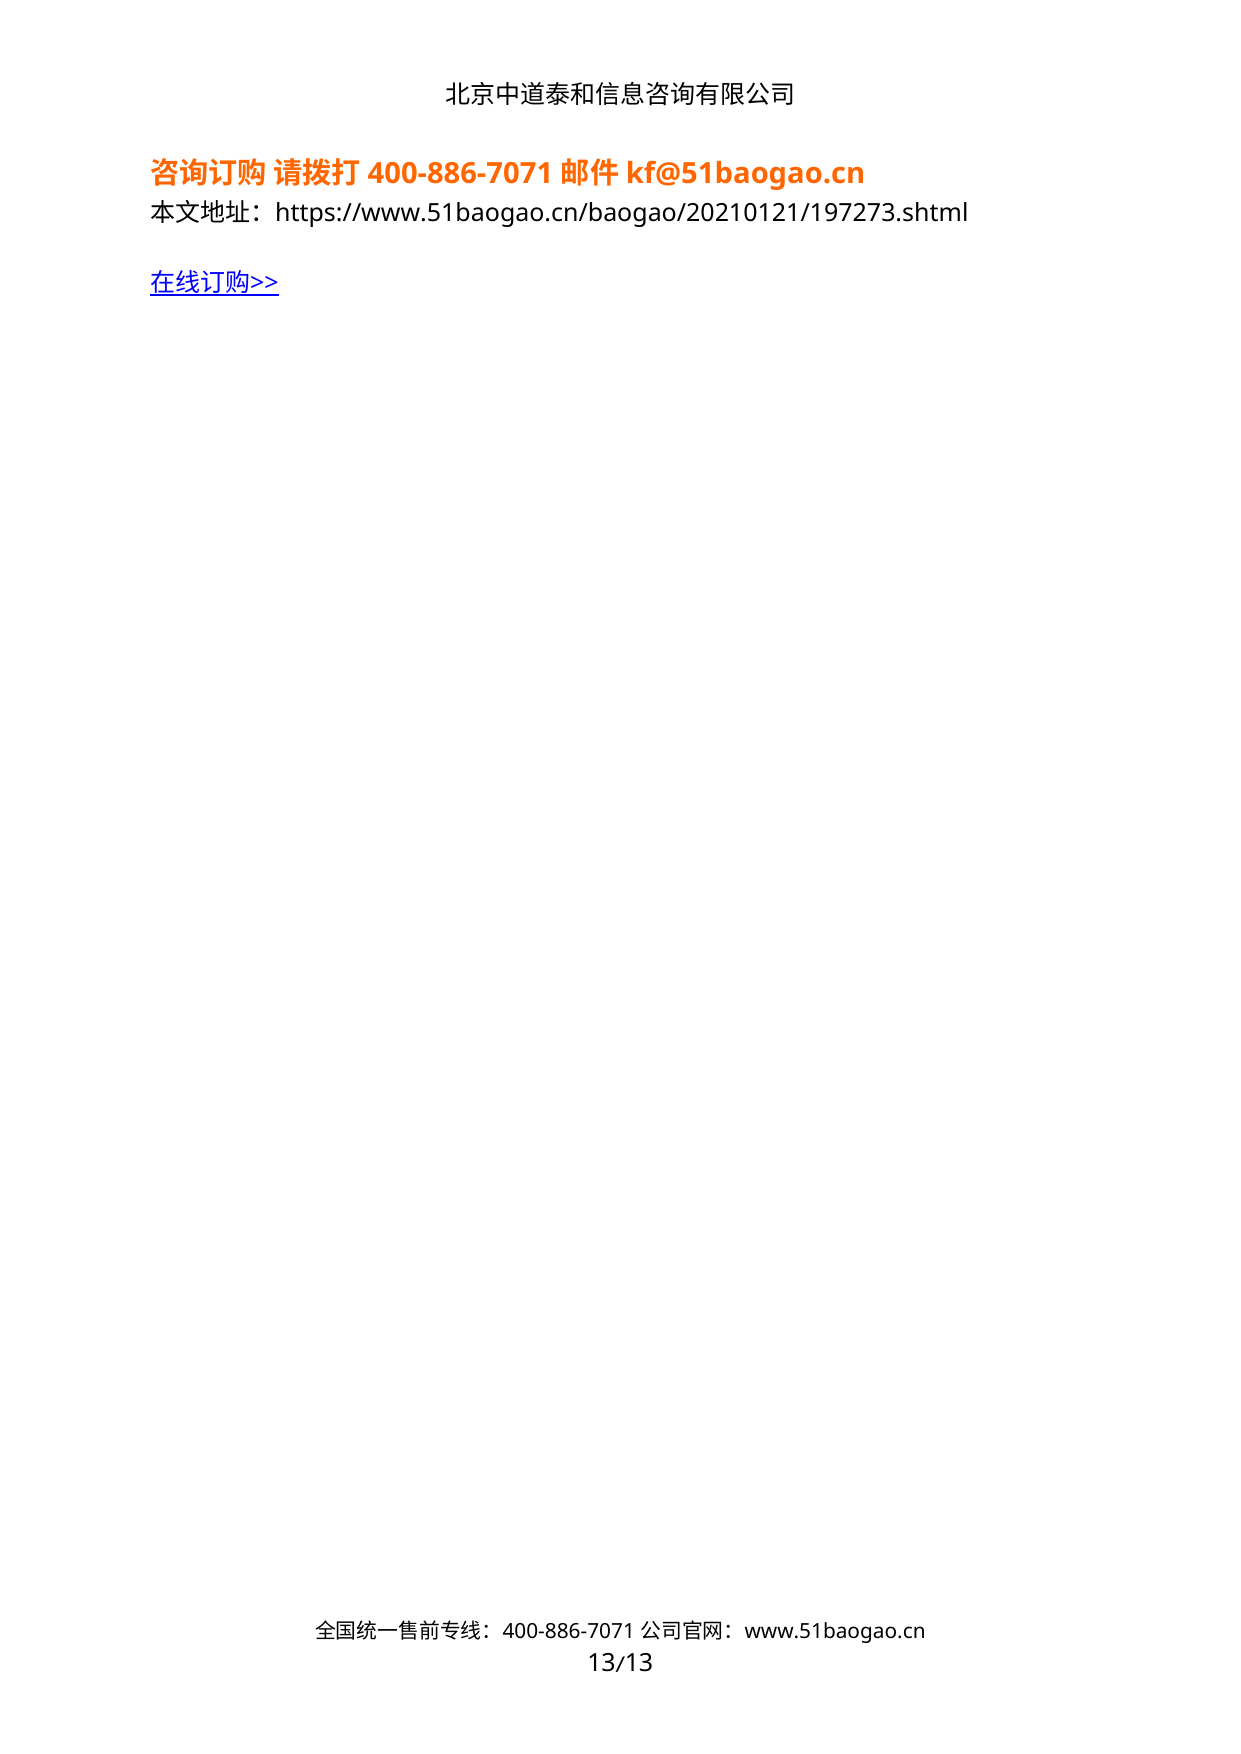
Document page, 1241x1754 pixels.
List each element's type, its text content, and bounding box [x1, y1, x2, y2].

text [150, 150, 1090, 229]
text 在线订购>> [150, 229, 1090, 299]
